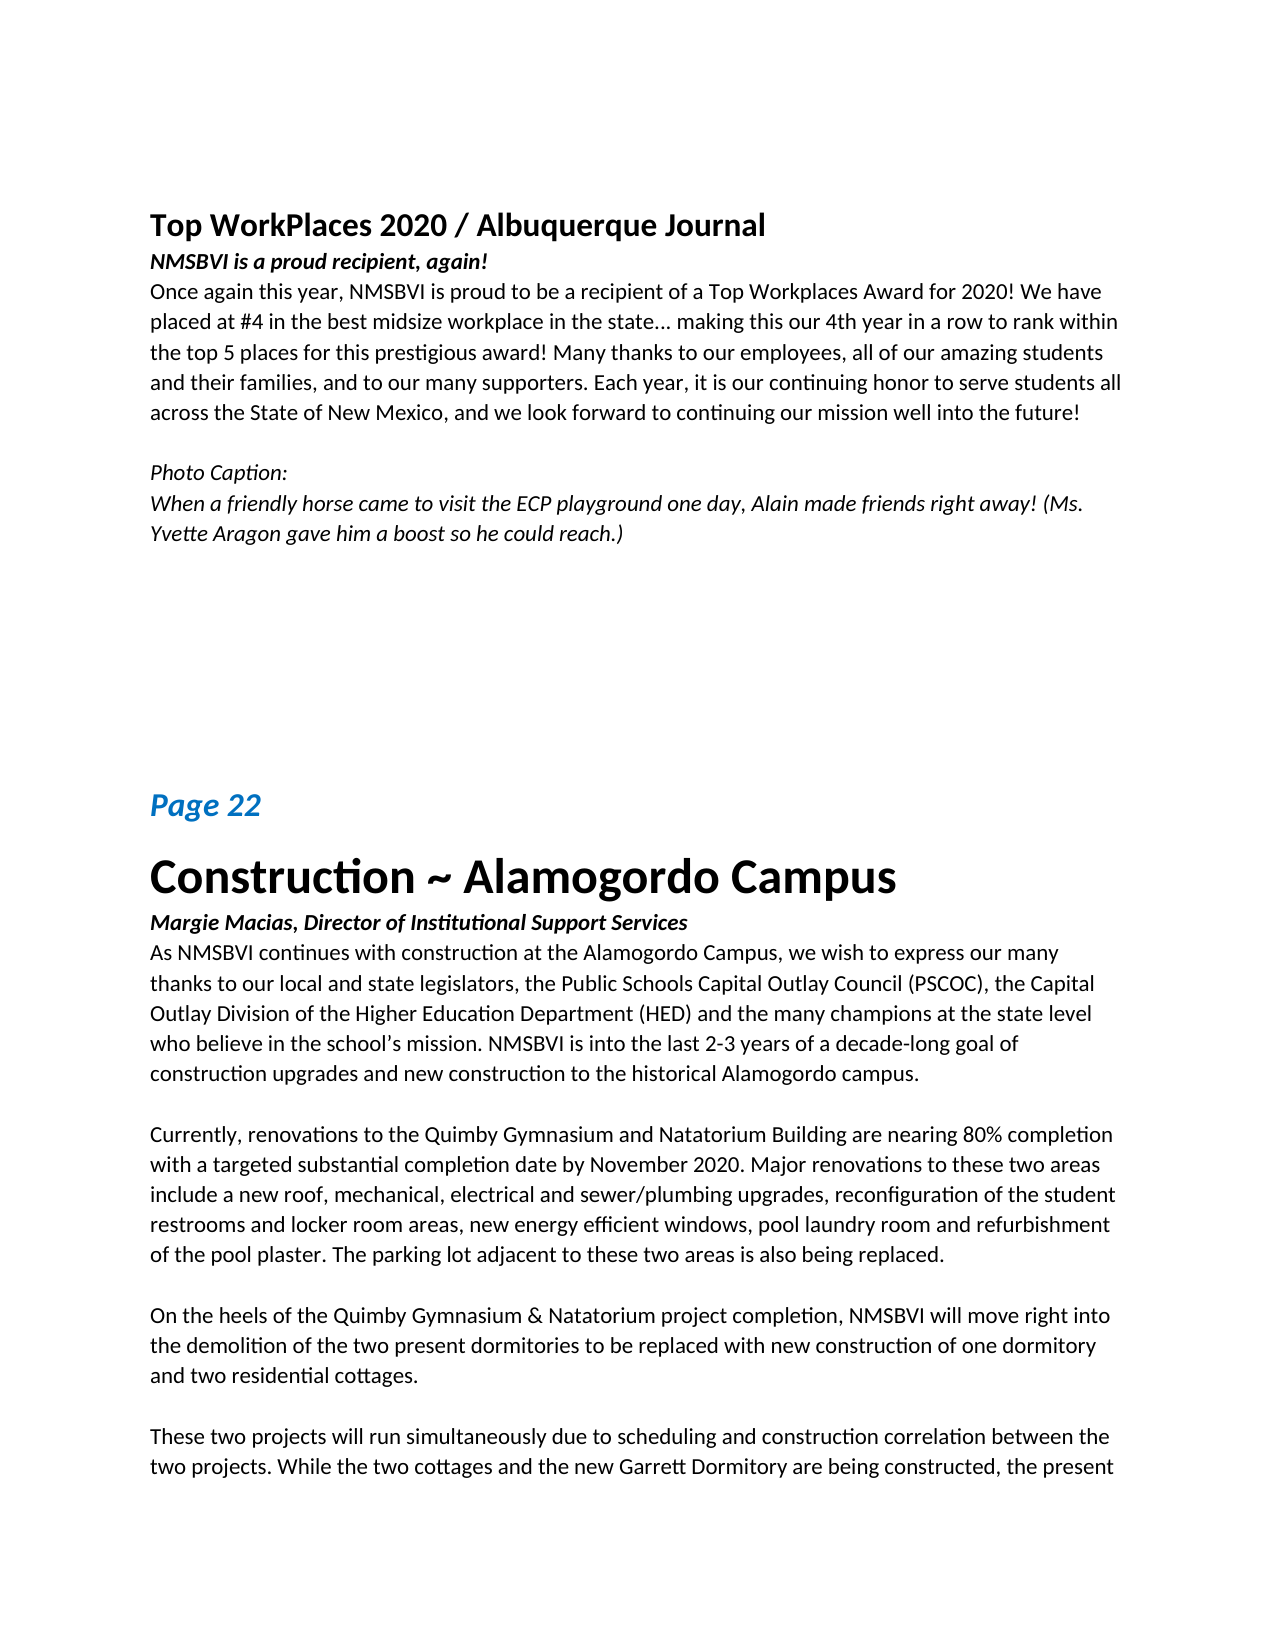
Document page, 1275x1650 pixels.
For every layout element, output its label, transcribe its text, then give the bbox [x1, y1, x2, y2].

text Page 22 [150, 566, 1125, 825]
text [150, 150, 1125, 547]
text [150, 845, 1125, 1480]
